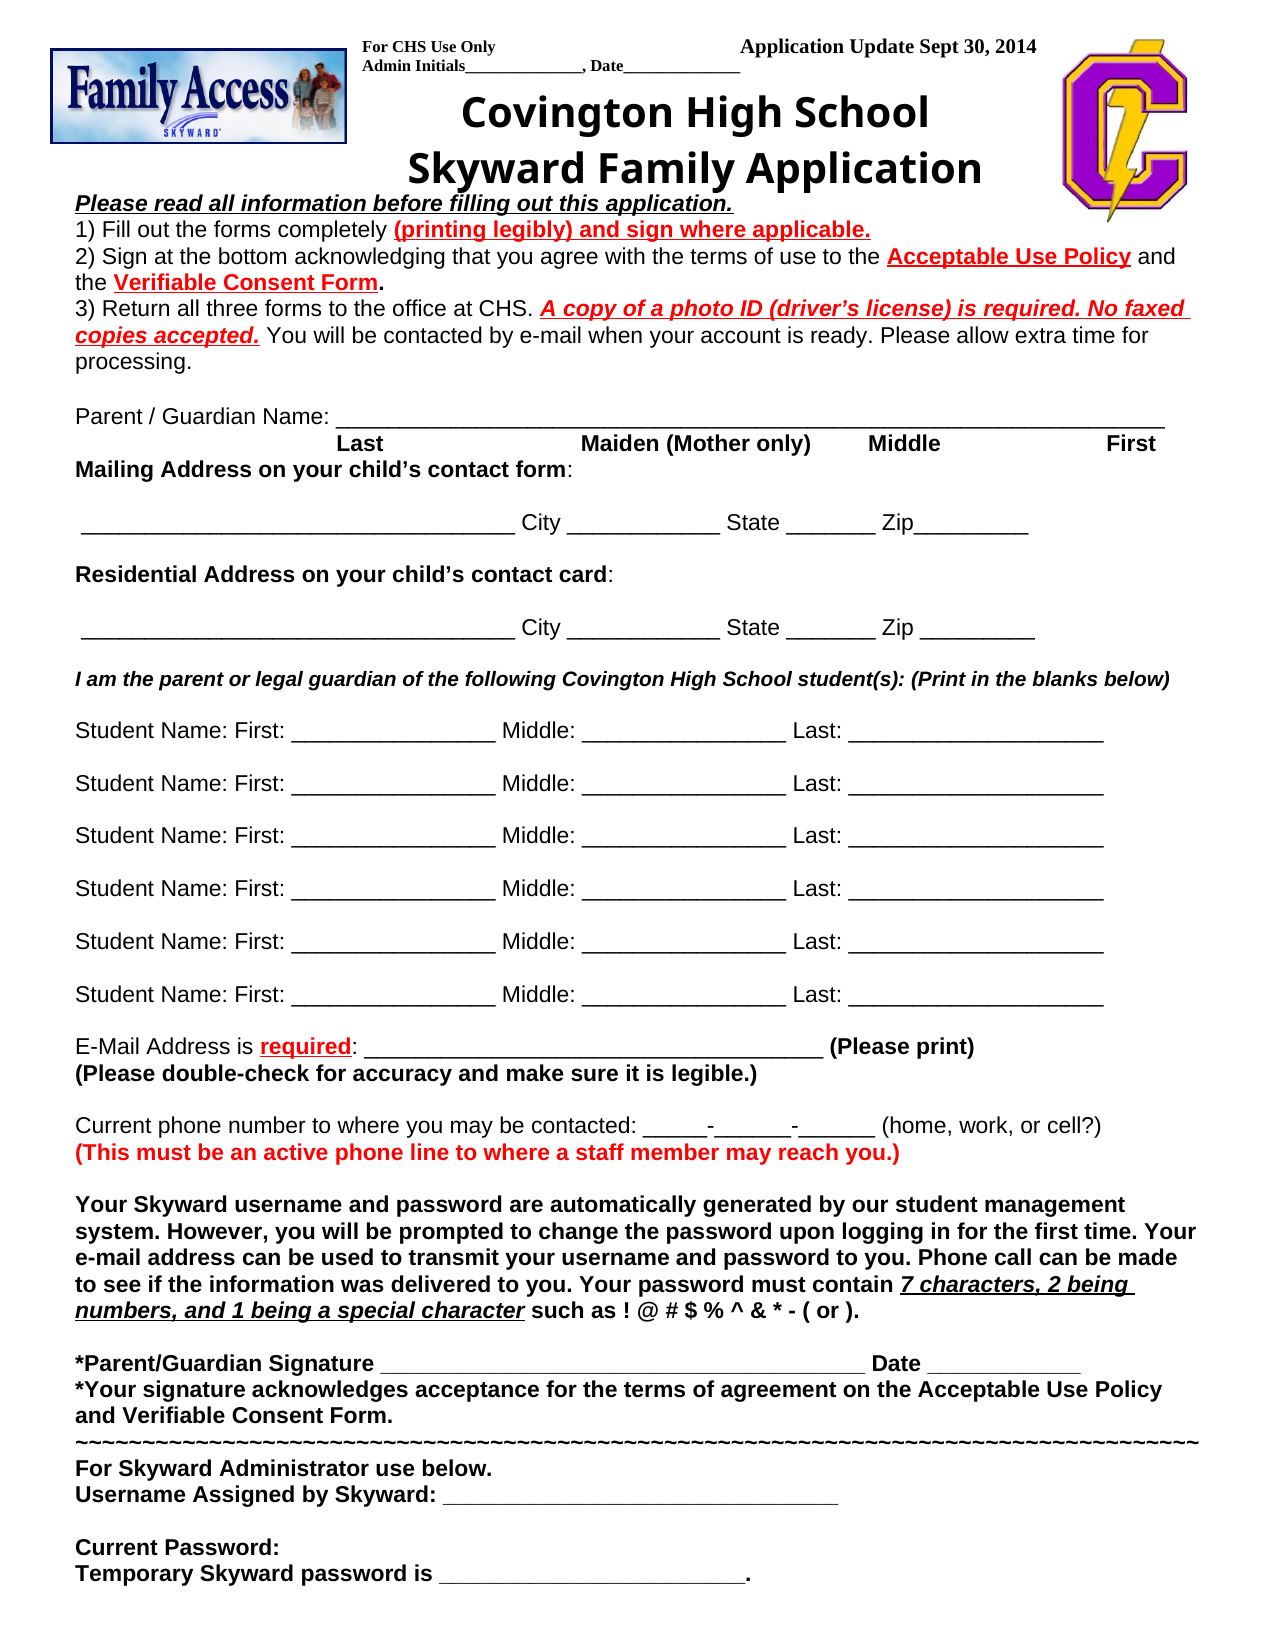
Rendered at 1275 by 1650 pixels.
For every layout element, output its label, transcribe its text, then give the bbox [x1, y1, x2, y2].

text Current phone number to where you may be contacted: _____-______-______ (home, work, or cell?) (This must be an active phone line to where a staff member may reach you.) [75, 1086, 1200, 1165]
text ~~~~~~~~~~~~~~~~~~~~~~~~~~~~~~~~~~~~~~~~~~~~~~~~~~~~~~~~~~~~~~~~~~~~~~~~~~~~~~~~~~~~ [75, 1429, 1200, 1455]
picture [1050, 39, 1203, 225]
text Student Name: First: ________________ Middle: ________________ Last: ____________________ [75, 717, 1200, 743]
text Username Assigned by Skyward: _______________________________ [75, 1481, 1200, 1508]
text 2) Sign at the bottom acknowledging that you agree with the terms of use to the Acceptable Use Policy and the Verifiable Consent Form. [75, 243, 1200, 295]
text Student Name: First: ________________ Middle: ________________ Last: ____________________ [75, 770, 1200, 796]
text *Parent/Guardian Signature ______________________________________ Date ____________ *Your signature acknowledges acceptance for the terms of agreement on the Acceptable Use Policy and Verifiable Consent Form. [75, 1349, 1200, 1429]
text Current Password: [75, 1534, 1200, 1560]
text Mailing Address on your child’s contact form: __________________________________ City ____________ State _______ Zip_________ [75, 456, 1200, 535]
text Residential Address on your child’s contact card: __________________________________ City ____________ State _______ Zip _________ [75, 535, 1200, 640]
text 1) Fill out the forms completely (printing legibly) and sign where applicable. [75, 216, 1200, 243]
text Please read all information before filling out this application. [75, 161, 1200, 216]
text Last Maiden (Mother only) Middle First [75, 429, 1200, 456]
text For Skyward Administrator use below. [75, 1455, 1200, 1481]
text I am the parent or legal guardian of the following Covington High School student(s): (Print in the blanks below) [75, 640, 1200, 691]
text Student Name: First: ________________ Middle: ________________ Last: ____________________ [75, 928, 1200, 954]
text (Please double-check for accuracy and make sure it is legible.) [75, 1060, 1200, 1086]
text Parent / Guardian Name: _________________________________________________________________ [75, 403, 1200, 429]
text Your Skyward username and password are automatically generated by our student management system. However, you will be prompted to change the password upon logging in for the first time. Your e-mail address can be used to transmit your username and password to you. Phone call can be made to see if the information was delivered to you. Your password must contain 7 characters, 2 being numbers, and 1 being a special character such as ! @ # $ % ^ & * - ( or ). [75, 1191, 1200, 1323]
picture [50, 48, 347, 144]
text Student Name: First: ________________ Middle: ________________ Last: ____________________ [75, 822, 1200, 849]
text Student Name: First: ________________ Middle: ________________ Last: ____________________ [75, 875, 1200, 902]
text Temporary Skyward password is ________________________. [75, 1560, 1200, 1587]
text 3) Return all three forms to the office at CHS. A copy of a photo ID (driver’s license) is required. No faxed copies accepted. You will be contacted by e-mail when your account is ready. Please allow extra time for processing. [75, 295, 1200, 374]
text E-Mail Address is required: ____________________________________ (Please print) [75, 1007, 1200, 1060]
text Student Name: First: ________________ Middle: ________________ Last: ____________________ [75, 981, 1200, 1007]
